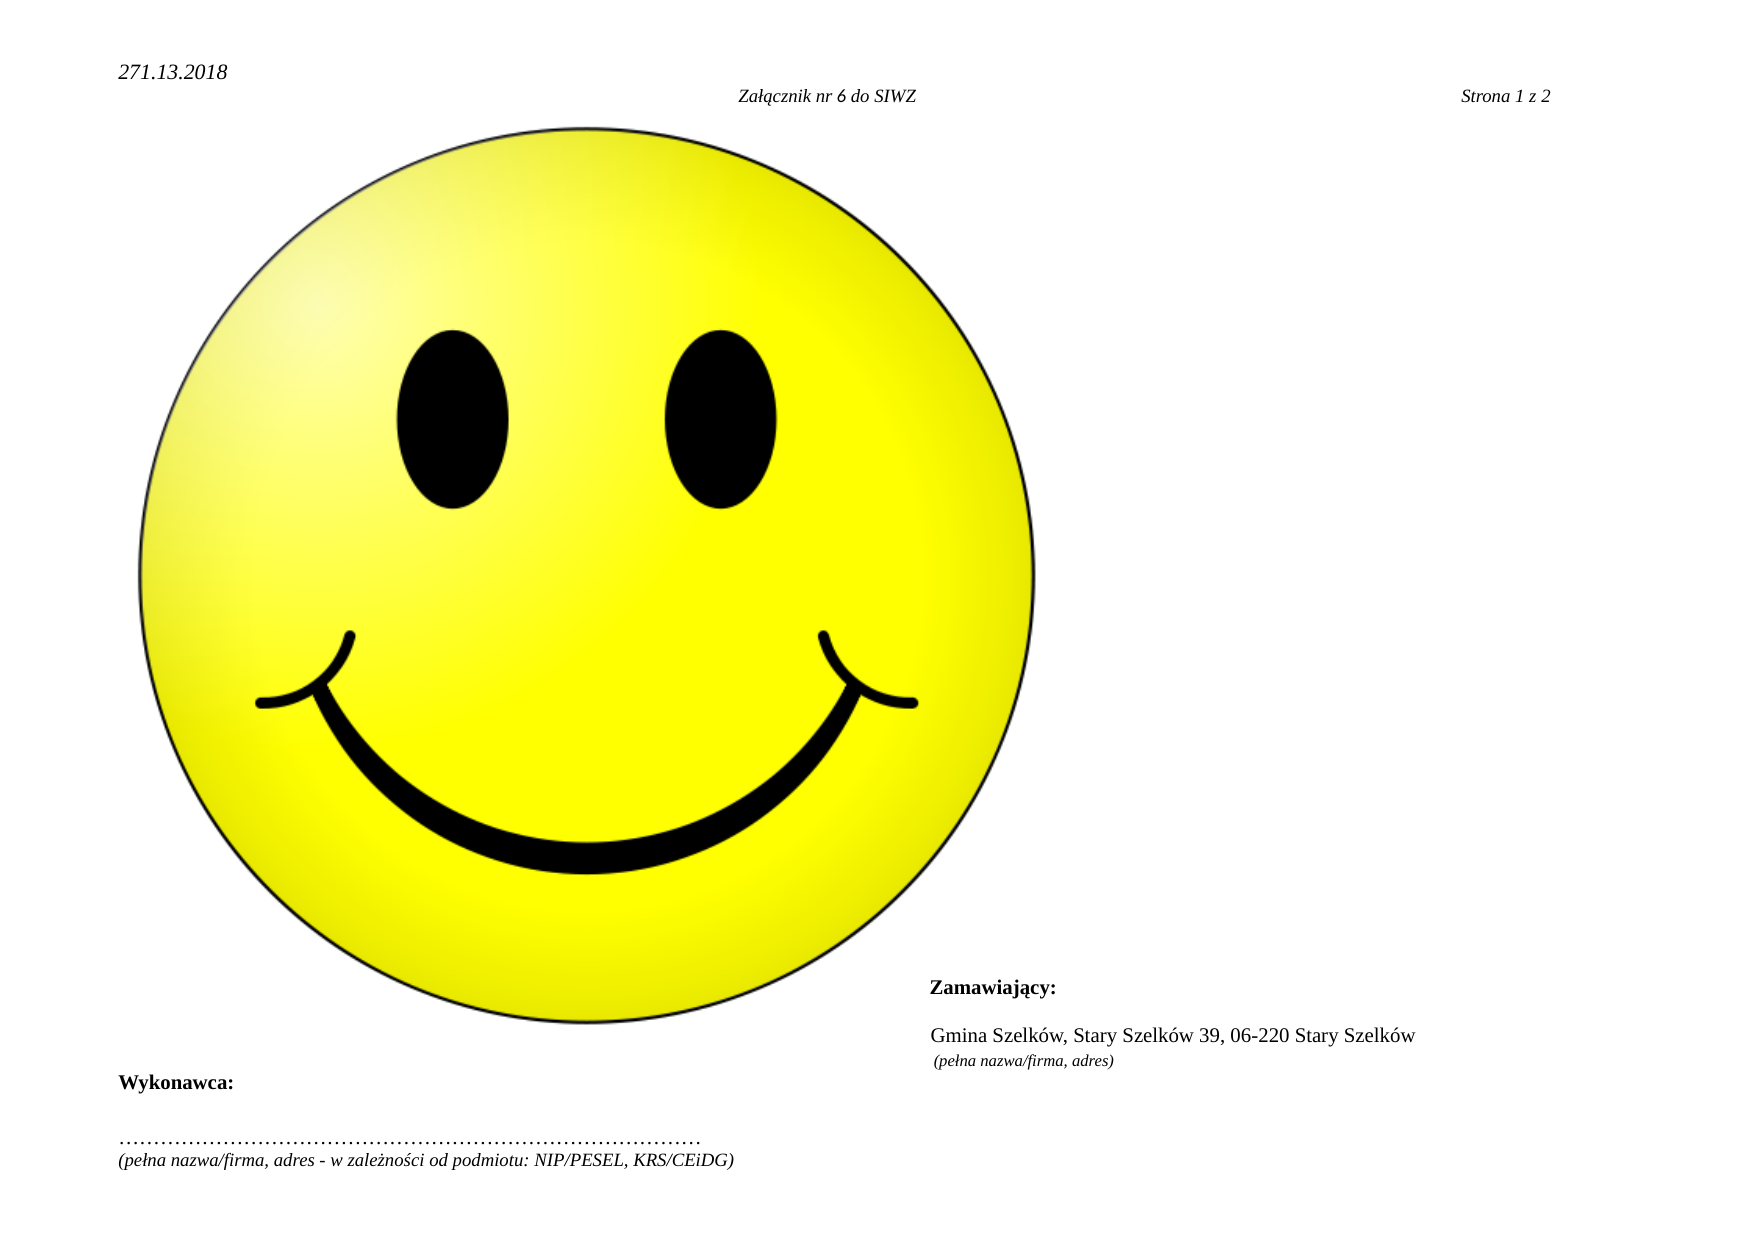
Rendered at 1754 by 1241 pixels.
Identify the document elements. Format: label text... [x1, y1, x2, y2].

text (pełna nazwa/firma, adres) [929, 1051, 1636, 1070]
text Zamawiający: [856, 975, 1636, 999]
text (pełna nazwa/firma, adres - w zależności od podmiotu: NIP/PESEL, KRS/CEiDG) [118, 1149, 1016, 1171]
text Wykonawca: [118, 1070, 1636, 1094]
picture [118, 107, 1056, 1045]
text ………………………………………………………………………… [118, 1125, 1016, 1149]
text Gmina Szelków, Stary Szelków 39, 06-220 Stary Szelków [930, 1023, 1636, 1047]
